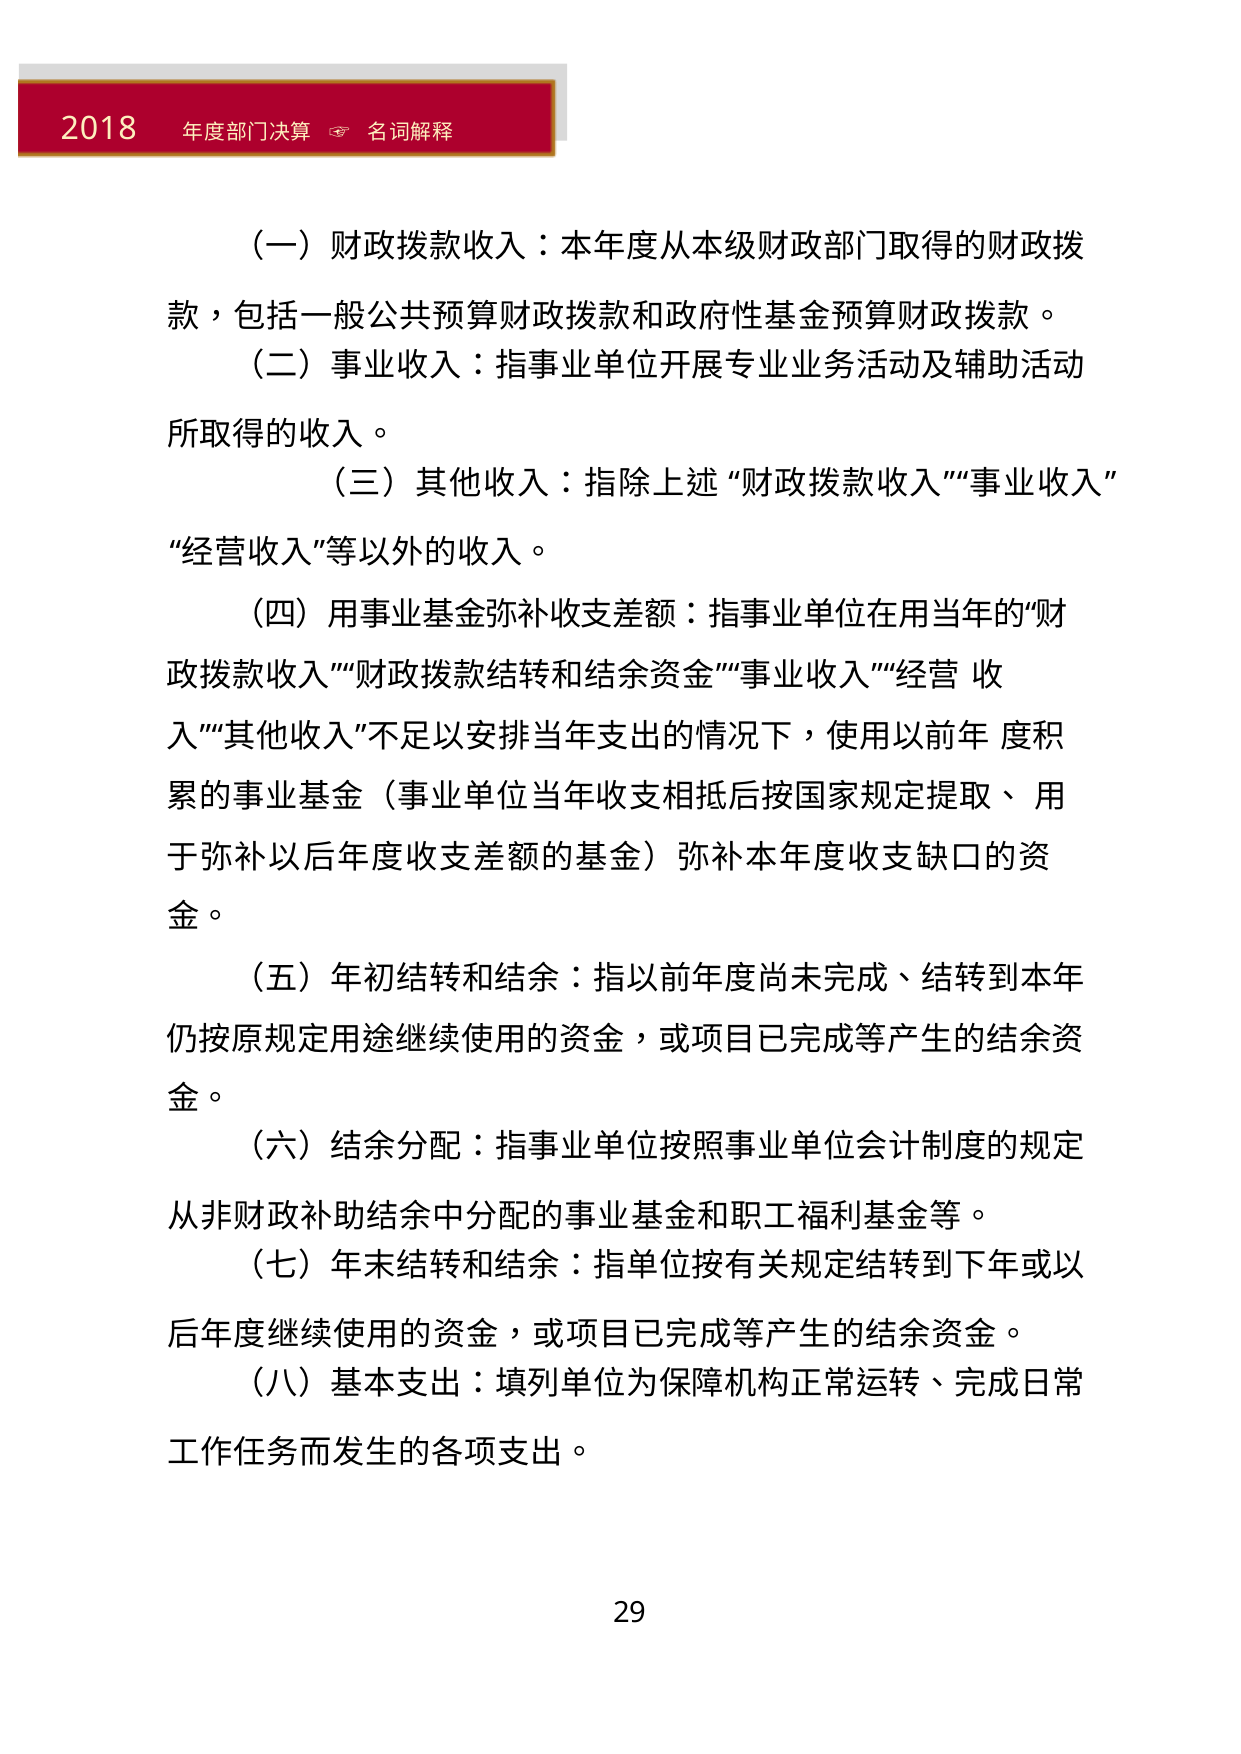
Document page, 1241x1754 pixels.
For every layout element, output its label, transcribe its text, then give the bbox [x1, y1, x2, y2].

text （二）事业收入：指事业单位开展专业业务活动及辅助活动 [232, 355, 1116, 413]
text （三）其他收入：指除上述 “财政拨款收入”“事业收入” [0, 473, 1116, 531]
text 工作任务而发生的各项支出。 [167, 1431, 1116, 1471]
picture [18, 79, 557, 158]
text 款，包括一般公共预算财政拨款和政府性基金预算财政拨款。 [167, 295, 1116, 335]
text 后年度继续使用的资金，或项目已完成等产生的结余资金。 [167, 1313, 1116, 1353]
text （一）财政拨款收入：本年度从本级财政部门取得的财政拨 [232, 237, 1116, 295]
text （七）年末结转和结余：指单位按有关规定结转到下年或以 [232, 1254, 1116, 1313]
text 金。 [167, 1076, 1116, 1118]
text 从非财政补助结余中分配的事业基金和职工福利基金等。 [167, 1195, 1116, 1235]
text （八）基本支出：填列单位为保障机构正常运转、完成日常 [232, 1373, 1116, 1431]
text “经营收入”等以外的收入。 [169, 531, 1116, 572]
text （五）年初结转和结余：指以前年度尚未完成、结转到本年 仍按原规定用途继续使用的资金，或项目已完成等产生的结余资 [166, 955, 1087, 1059]
text （四）用事业基金弥补收支差额：指事业单位在用当年的“财 政拨款收入”“财政拨款结转和结余资金”“事业收入”“经营 收入”“其他收入”不足以安排当年支出的情况下，使用以前年 度积累的事业基金（事业单位当年收支相抵后按国家规定提取、 用于弥补以后年度收支差额的基金）弥补本年度收支缺口的资 [167, 591, 1092, 878]
text （六）结余分配：指事业单位按照事业单位会计制度的规定 [232, 1136, 1116, 1194]
text 金。 [167, 894, 1116, 936]
text 所取得的收入。 [167, 413, 1116, 454]
